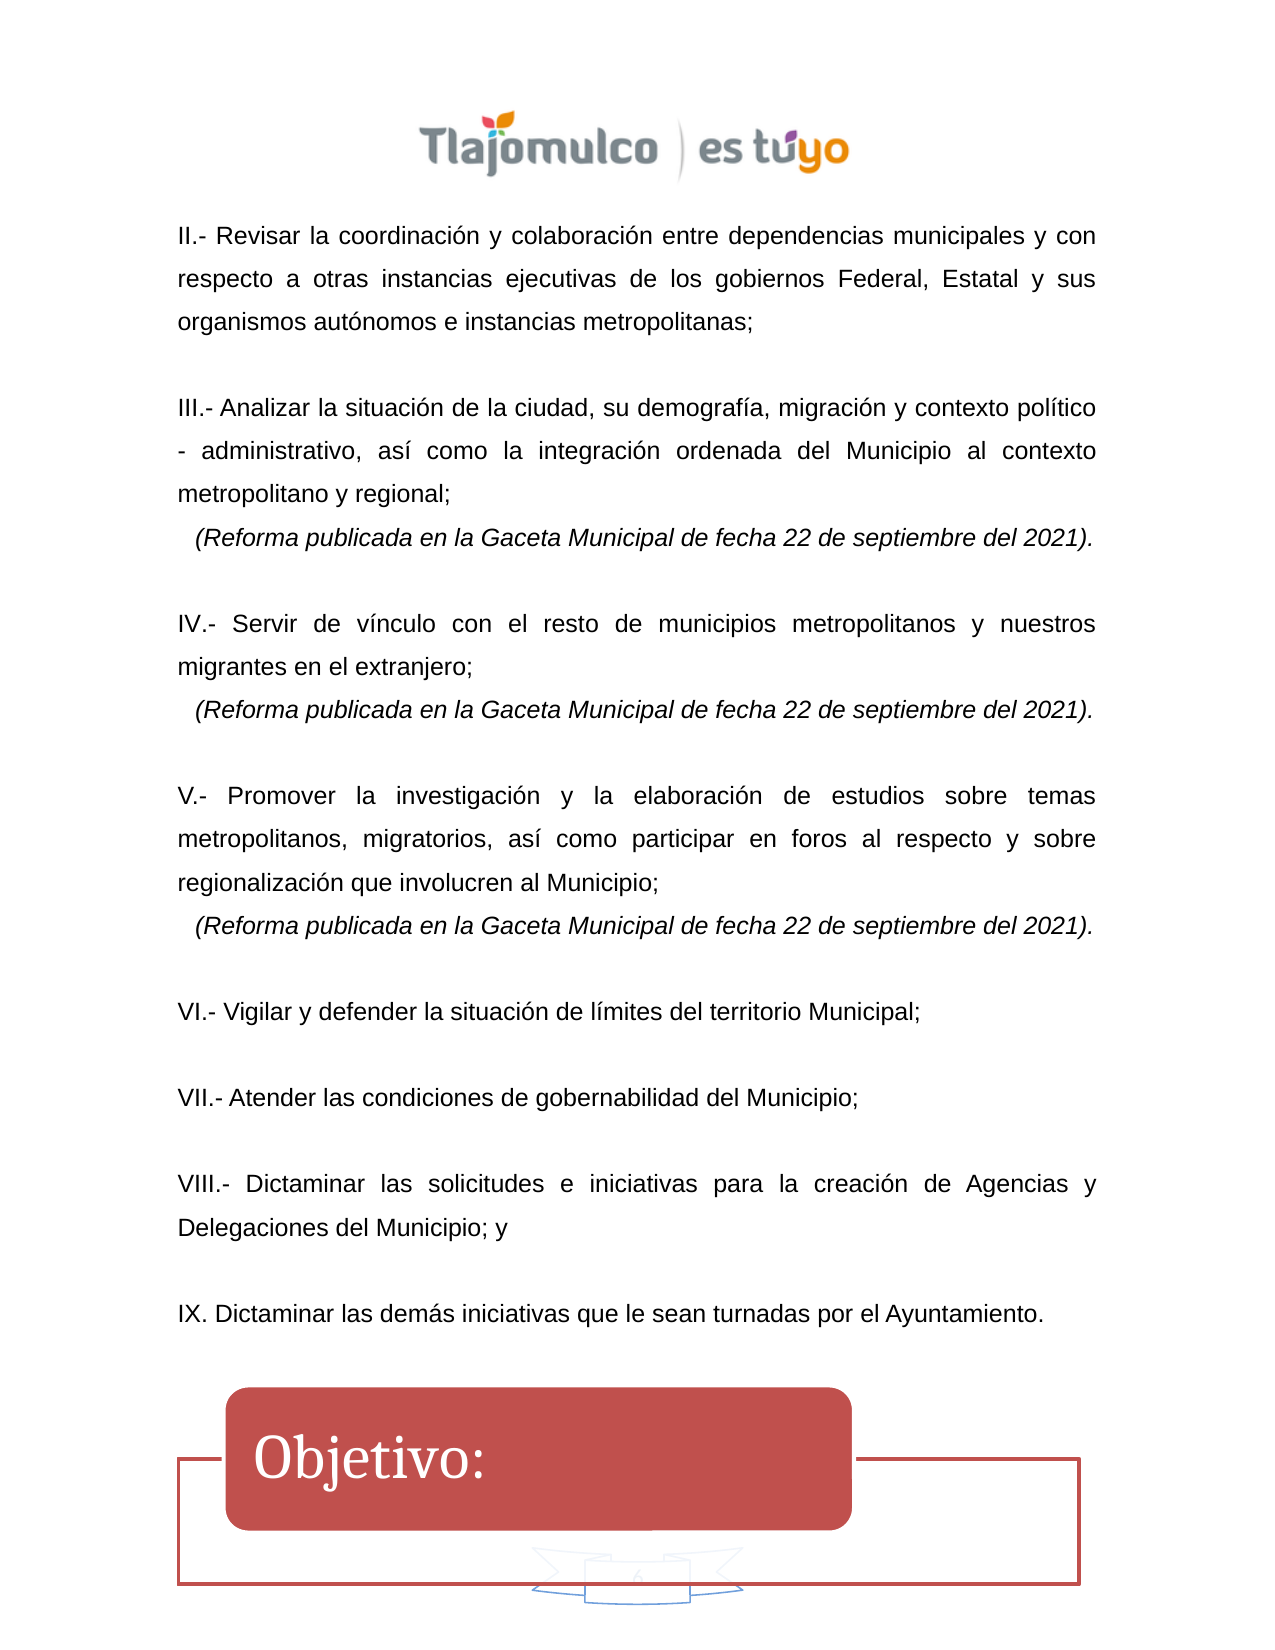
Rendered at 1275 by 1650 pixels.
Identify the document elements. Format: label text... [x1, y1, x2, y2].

picture [392, 73, 883, 221]
text IV.- Servir de vínculo con el resto de municipios metropolitanos y nuestros migrantes en el extranjero; [177, 609, 1098, 681]
text II.- Revisar la coordinación y colaboración entre dependencias municipales y con respecto a otras instancias ejecutivas de los gobiernos Federal, Estatal y sus organismos autónomos e instancias metropolitanas; [177, 221, 1098, 336]
text (Reforma publicada en la Gaceta Municipal de fecha 22 de septiembre del 2021). [177, 523, 1098, 551]
text III.- Analizar la situación de la ciudad, su demografía, migración y contexto político - administrativo, así como la integración ordenada del Municipio al contexto metropolitano y regional; [177, 393, 1098, 508]
text IX. Dictaminar las demás iniciativas que le sean turnadas por el Ayuntamiento. [177, 1299, 1098, 1328]
text (Reforma publicada en la Gaceta Municipal de fecha 22 de septiembre del 2021). [177, 695, 1098, 724]
text (Reforma publicada en la Gaceta Municipal de fecha 22 de septiembre del 2021). [177, 911, 1098, 939]
text VI.- Vigilar y defender la situación de límites del territorio Municipal; [177, 997, 1098, 1026]
text VII.- Atender las condiciones de gobernabilidad del Municipio; [177, 1083, 1098, 1112]
text VIII.- Dictaminar las solicitudes e iniciativas para la creación de Agencias y Delegaciones del Municipio; y [177, 1169, 1098, 1241]
text V.- Promover la investigación y la elaboración de estudios sobre temas metropolitanos, migratorios, así como participar en foros al respecto y sobre regionalización que involucren al Municipio; [177, 781, 1098, 896]
